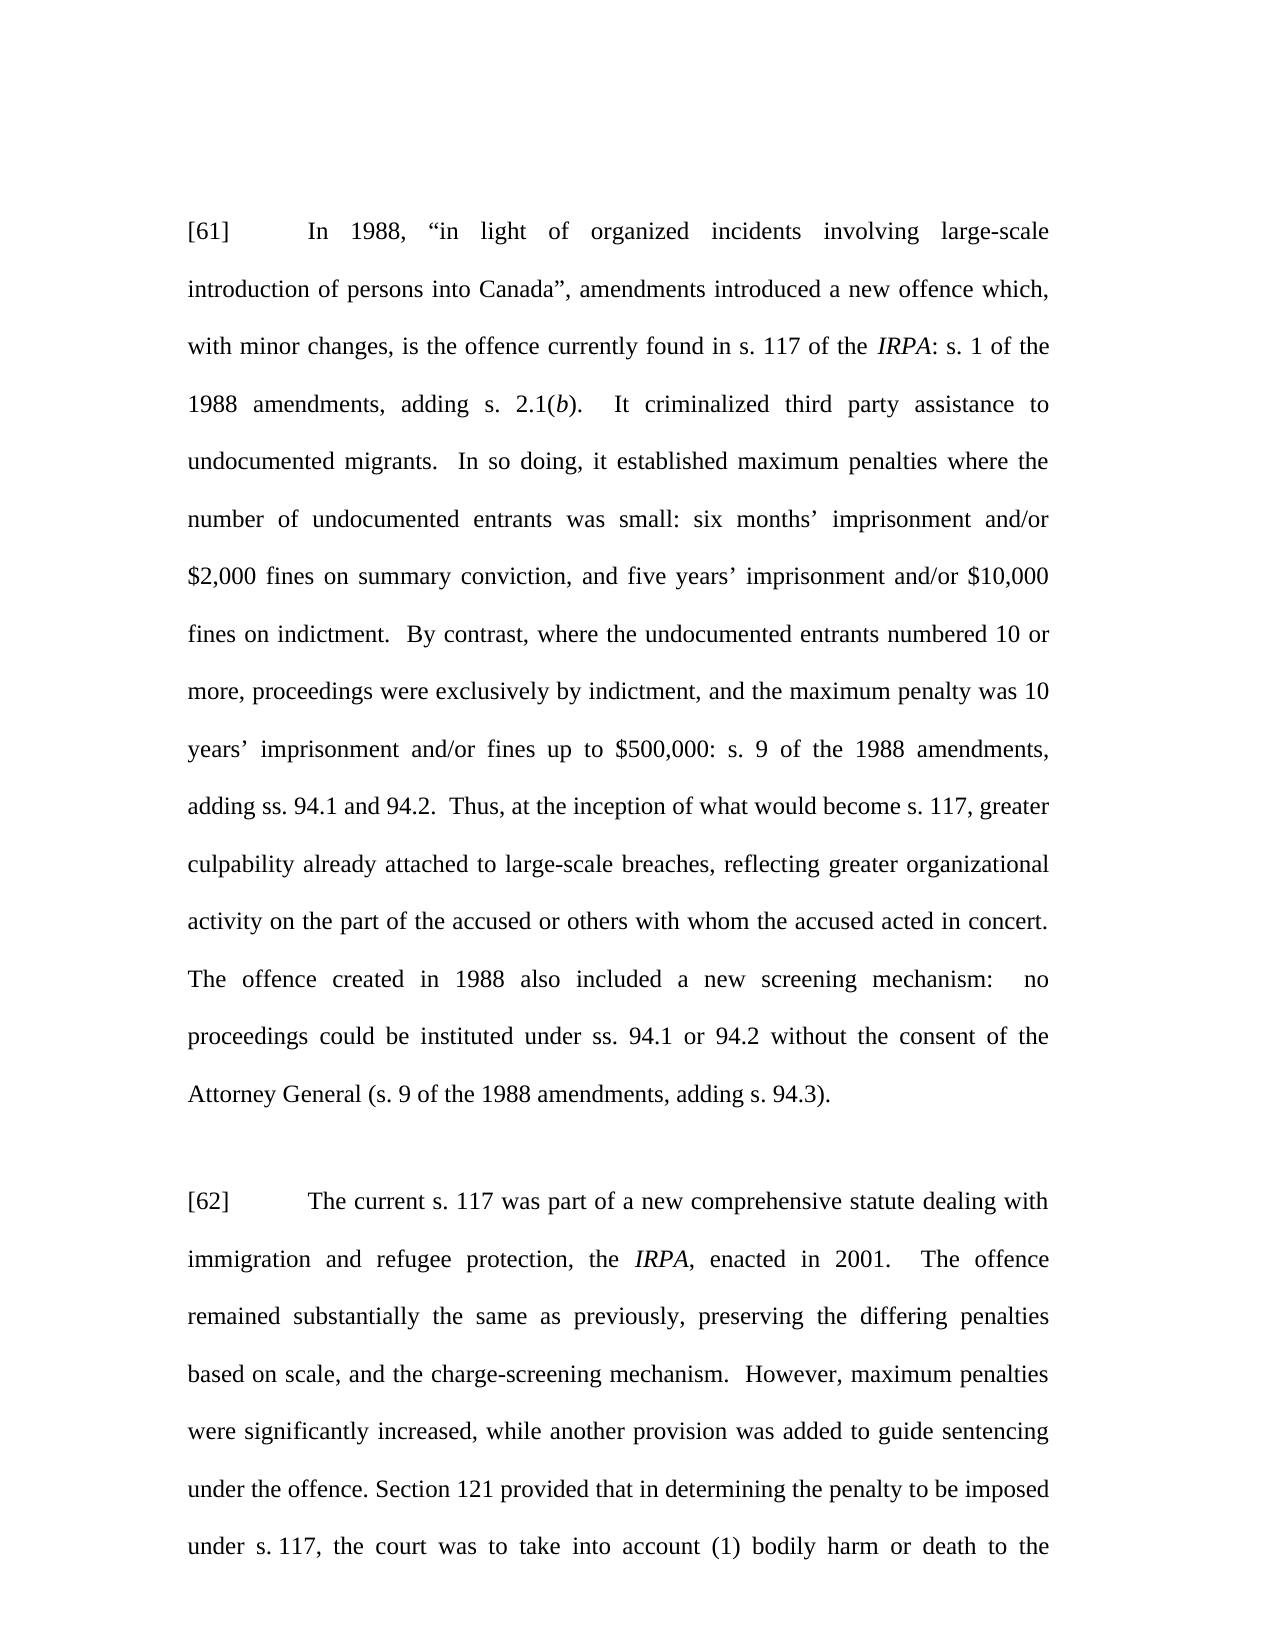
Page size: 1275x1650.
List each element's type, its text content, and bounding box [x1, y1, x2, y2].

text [187, 1186, 1050, 1560]
text In 1988, “in light of organized incidents involving large-scale introduction of persons into Canada”, amendments introduced a new offence which, with minor changes, is the offence currently found in s. 117 of the IRPA: s. 1 of the 1988 amendments, adding s. 2.1(b). It criminalized third party assistance to undocumented migrants. In so doing, it established maximum penalties where the number of undocumented entrants was small: six months’ imprisonment and/or $2,000 fines on summary conviction, and five years’ imprisonment and/or $10,000 fines on indictment. By contrast, where the undocumented entrants numbered 10 or more, proceedings were exclusively by indictment, and the maximum penalty was 10 years’ imprisonment and/or fines up to $500,000: s. 9 of the 1988 amendments, adding ss. 94.1 and 94.2. Thus, at the inception of what would become s. 117, greater culpability already attached to large-scale breaches, reflecting greater organizational activity on the part of the accused or others with whom the accused acted in concert. The offence created in 1988 also included a new screening mechanism: no proceedings could be instituted under ss. 94.1 or 94.2 without the consent of the Attorney General (s. 9 of the 1988 amendments, adding s. 94.3). [187, 216, 1050, 1108]
